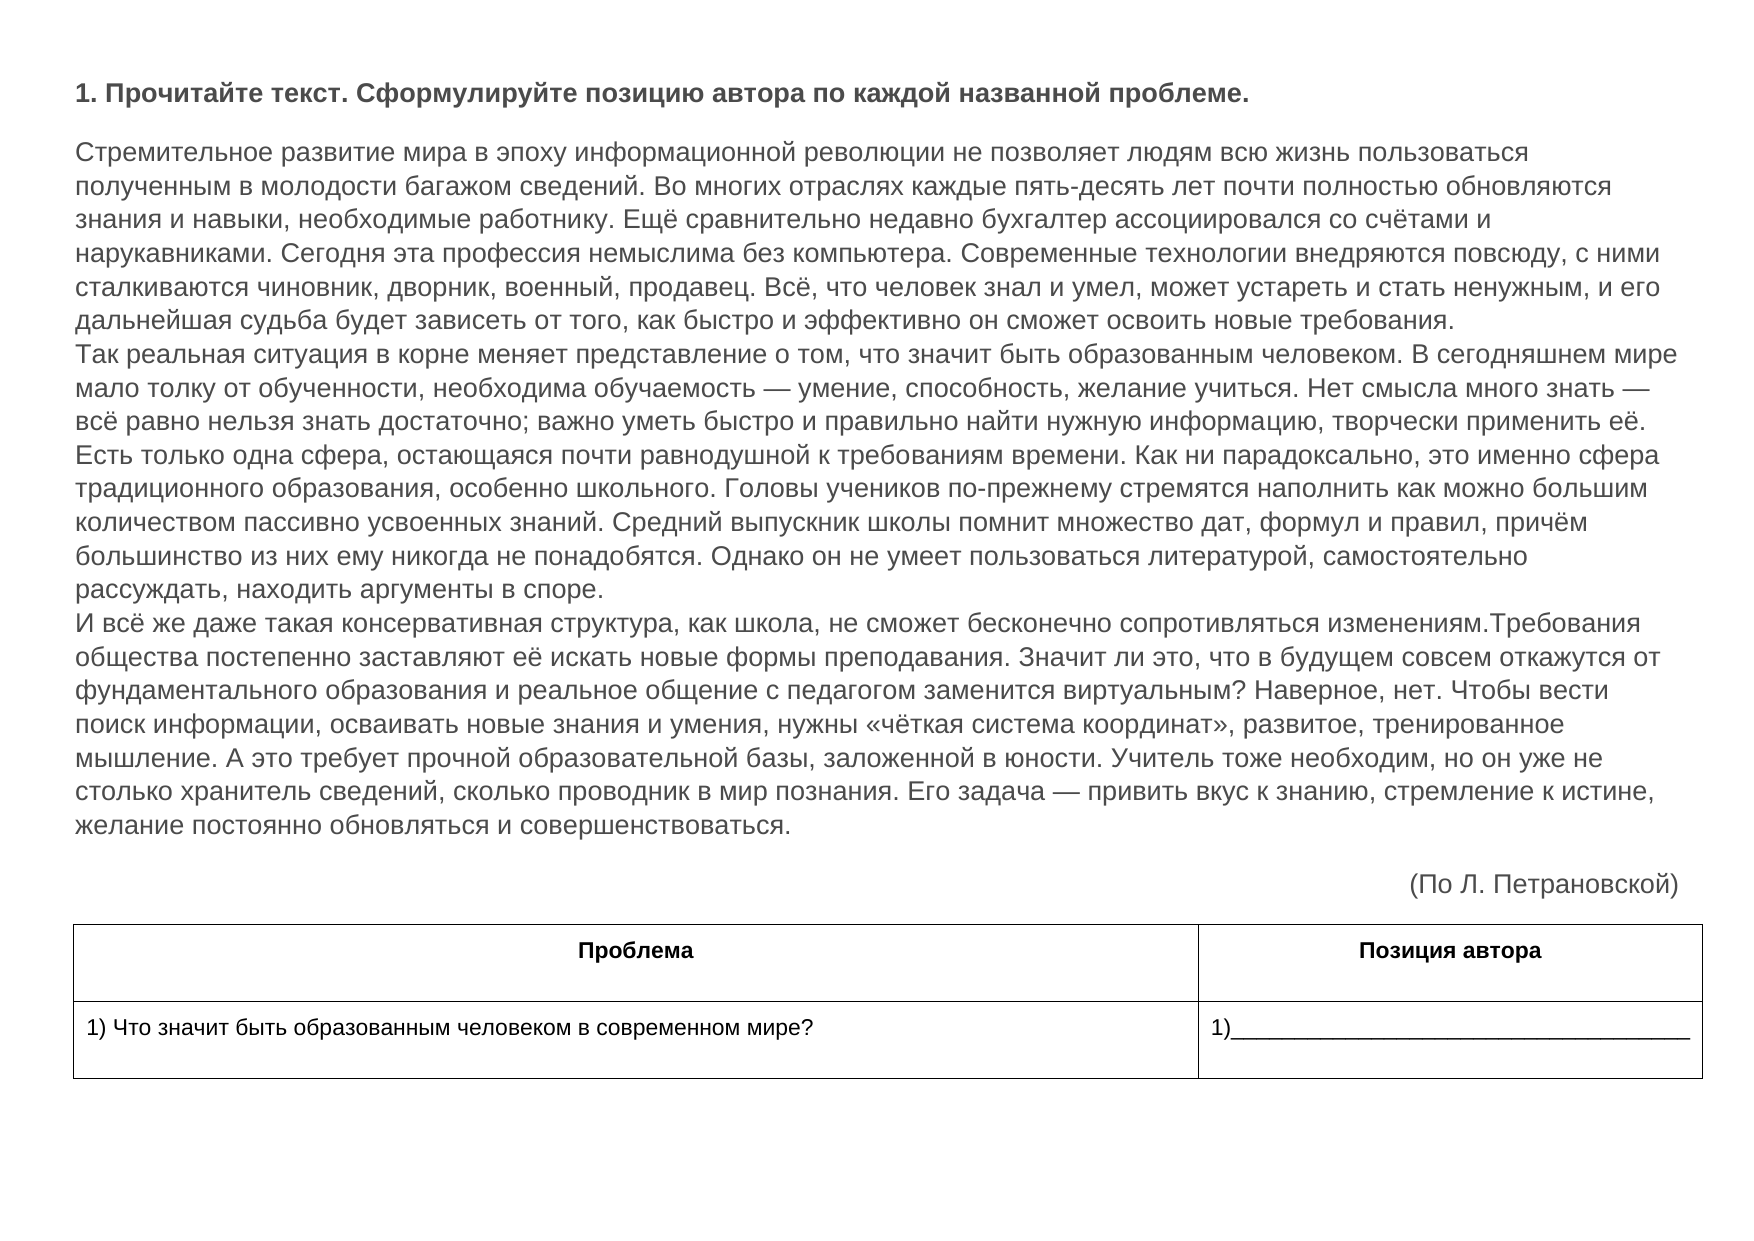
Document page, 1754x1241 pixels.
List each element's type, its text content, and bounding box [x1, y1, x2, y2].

table_cell 1)____________________________________ [1199, 1002, 1702, 1078]
table_header Позиция автора [1199, 925, 1702, 1001]
text Стремительное развитие мира в эпоху информационной революции не позволяет людям всю жизнь пользоваться полученным в молодости багажом сведений. Во многих отраслях каждые пять-десять лет почти полностью обновляются знания и навыки, необходимые работнику. Ещё сравнительно недавно бухгалтер ассоциировался со счётами и нарукавниками. Сегодня эта профессия немыслима без компьютера. Современные технологии внедряются повсюду, с ними сталкиваются чиновник, дворник, военный, продавец. Всё, что человек знал и умел, может устареть и стать ненужным, и его дальнейшая судьба будет зависеть от того, как быстро и эффективно он сможет освоить новые требования. Так реальная ситуация в корне меняет представление о том, что значит быть образованным человеком. В сегодняшнем мире мало толку от обученности, необходима обучаемость — умение, способность, желание учиться. Нет смысла много знать — всё равно нельзя знать достаточно; важно уметь быстро и правильно найти нужную информацию, творчески применить её. Есть только одна сфера, остающаяся почти равнодушной к требованиям времени. Как ни парадоксально, это именно сфера традиционного образования, особенно школьного. Головы учеников по-прежнему стремятся наполнить как можно большим количеством пассивно усвоенных знаний. Средний выпускник школы помнит множество дат, формул и правил, причём большинство из них ему никогда не понадобятся. Однако он не умеет пользоваться литературой, самостоятельно рассуждать, находить аргументы в споре. И всё же даже такая консервативная структура, как школа, не сможет бесконечно сопротивляться изменениям.Требования общества постепенно заставляют её искать новые формы преподавания. Значит ли это, что в будущем совсем откажутся от фундаментального образования и реальное общение с педагогом заменится виртуальным? Наверное, нет. Чтобы вести поиск информации, осваивать новые знания и умения, нужны «чёткая система координат», развитое, тренированное мышление. А это требует прочной образовательной базы, заложенной в юности. Учитель тоже необходим, но он уже не столько хранитель сведений, сколько проводник в мир познания. Его задача — привить вкус к знанию, стремление к истине, желание постоянно обновляться и совершенствоваться. [75, 134, 1679, 840]
text (По Л. Петрановской) [75, 865, 1679, 899]
table_header Проблема [74, 925, 1198, 1001]
table_cell 1) Что значит быть образованным человеком в современном мире? [74, 1002, 1198, 1078]
text 1. Прочитайте текст. Сформулируйте позицию автора по каждой названной проблеме. [75, 75, 1679, 109]
